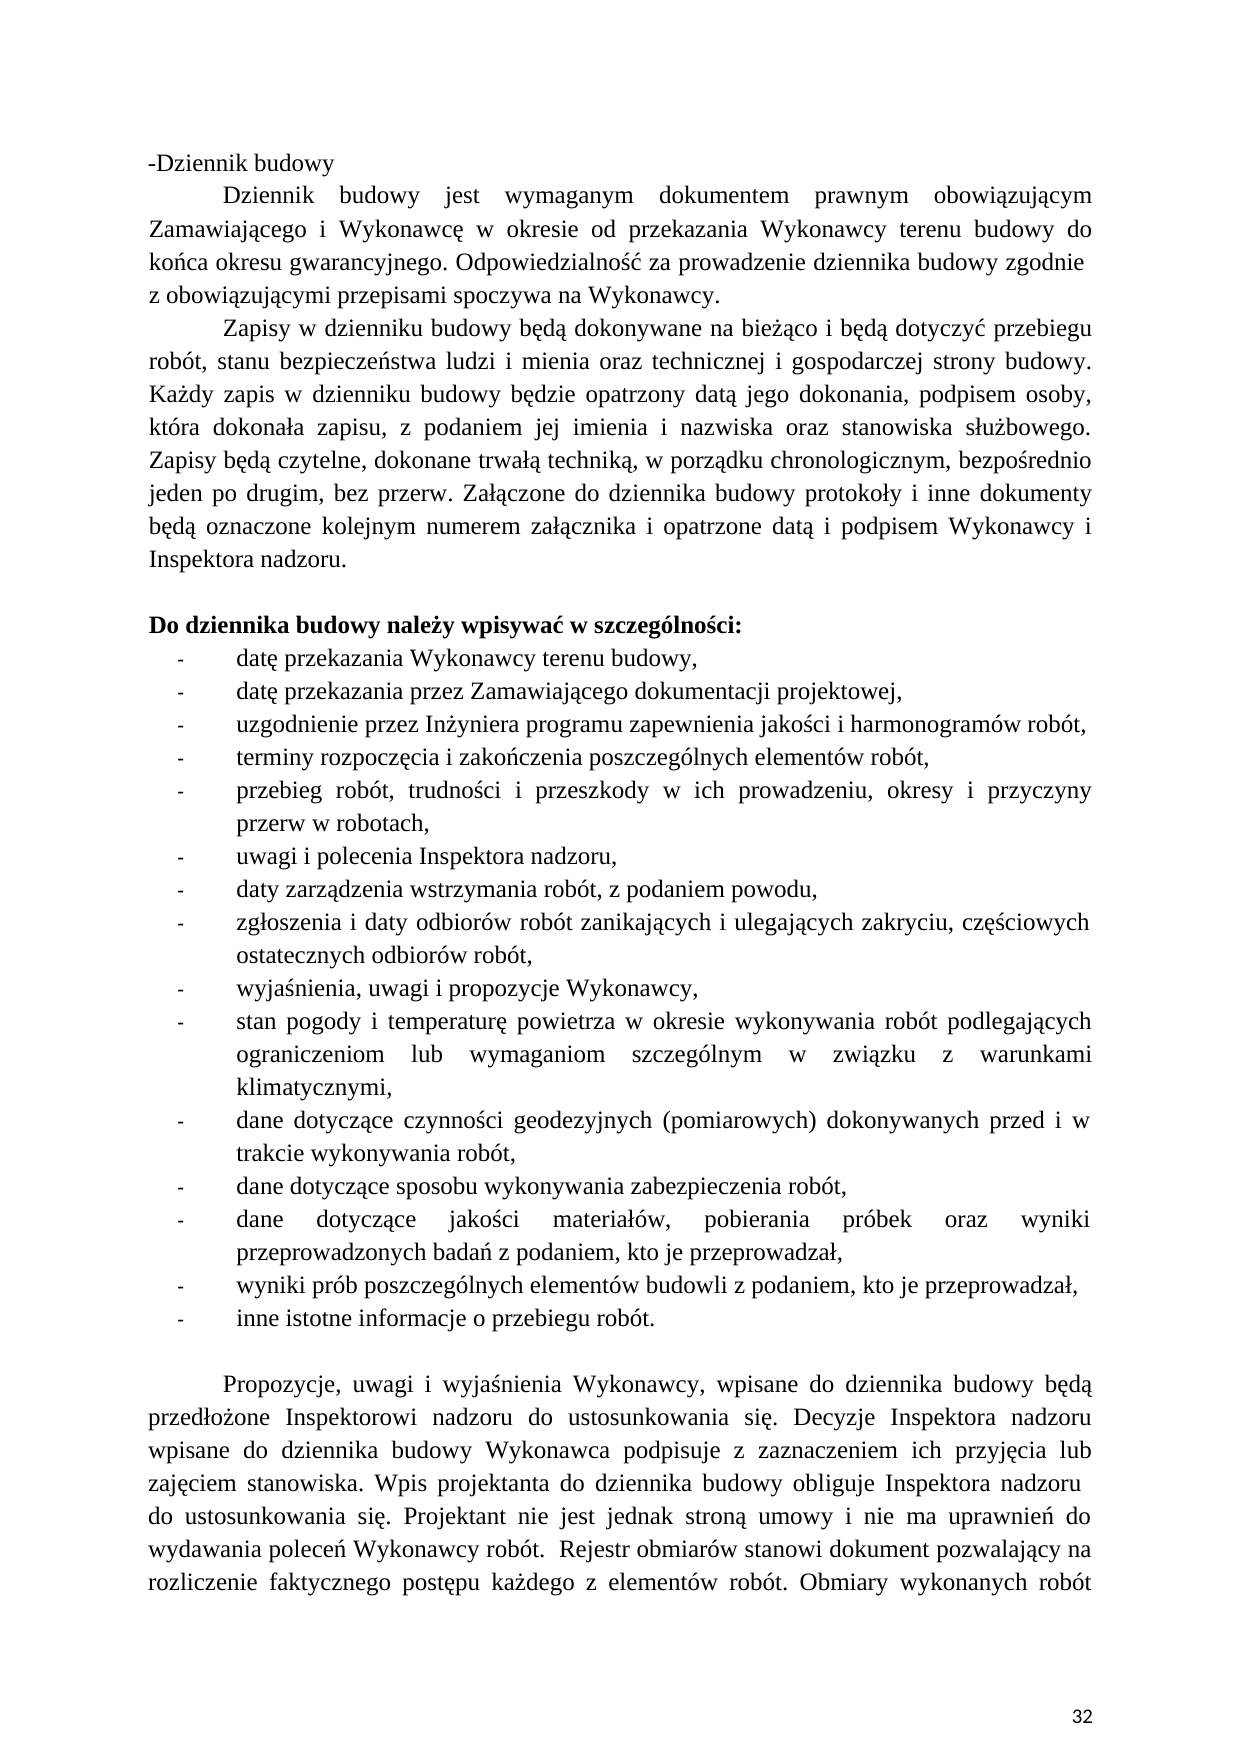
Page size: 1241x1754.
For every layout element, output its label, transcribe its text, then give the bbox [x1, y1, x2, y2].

text Zapisy w dzienniku budowy będą dokonywane na bieżąco i będą dotyczyć przebiegu robót, stanu bezpieczeństwa ludzi i mienia oraz technicznej i gospodarczej strony budowy. Każdy zapis w dzienniku budowy będzie opatrzony datą jego dokonania, podpisem osoby, która dokonała zapisu, z podaniem jej imienia i nazwiska oraz stanowiska służbowego. Zapisy będą czytelne, dokonane trwałą techniką, w porządku chronologicznym, bezpośrednio jeden po drugim, bez przerw. Załączone do dziennika budowy protokoły i inne dokumenty będą oznaczone kolejnym numerem załącznika i opatrzone datą i podpisem Wykonawcy i Inspektora nadzoru. [148, 313, 1093, 573]
text -Dziennik budowy [148, 148, 1093, 176]
list uzgodnienie przez Inżyniera programu zapewnienia jakości i harmonogramów robót, [177, 709, 1093, 738]
list stan pogody i temperaturę powietrza w okresie wykonywania robót podlegających ograniczeniom lub wymaganiom szczególnym w związku z warunkami klimatycznymi, [177, 1006, 1093, 1101]
text Dziennik budowy jest wymaganym dokumentem prawnym obowiązującym Zamawiającego i Wykonawcę w okresie od przekazania Wykonawcy terenu budowy do końca okresu gwarancyjnego. Odpowiedzialność za prowadzenie dziennika budowy zgodnie z obowiązującymi przepisami spoczywa na Wykonawcy. [148, 181, 1093, 308]
list datę przekazania Wykonawcy terenu budowy, [177, 643, 1093, 672]
list uwagi i polecenia Inspektora nadzoru, [177, 841, 1093, 870]
list daty zarządzenia wstrzymania robót, z podaniem powodu, [177, 874, 1093, 903]
text Do dziennika budowy należy wpisywać w szczególności: [148, 610, 1093, 639]
list wyjaśnienia, uwagi i propozycje Wykonawcy, [177, 973, 1093, 1002]
list zgłoszenia i daty odbiorów robót zanikających i ulegających zakryciu, częściowych ostatecznych odbiorów robót, [177, 907, 1091, 969]
list dane dotyczące jakości materiałów, pobierania próbek oraz wyniki przeprowadzonych badań z podaniem, kto je przeprowadzał, [177, 1204, 1091, 1266]
list dane dotyczące czynności geodezyjnych (pomiarowych) dokonywanych przed i w trakcie wykonywania robót, [177, 1105, 1091, 1167]
list terminy rozpoczęcia i zakończenia poszczególnych elementów robót, [177, 742, 1093, 771]
list inne istotne informacje o przebiegu robót. [177, 1303, 1093, 1332]
list wyniki prób poszczególnych elementów budowli z podaniem, kto je przeprowadzał, [177, 1270, 1093, 1299]
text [148, 1369, 1093, 1596]
list datę przekazania przez Zamawiającego dokumentacji projektowej, [177, 676, 1093, 705]
list przebieg robót, trudności i przeszkody w ich prowadzeniu, okresy i przyczyny przerw w robotach, [177, 775, 1093, 837]
list dane dotyczące sposobu wykonywania zabezpieczenia robót, [177, 1171, 1093, 1200]
